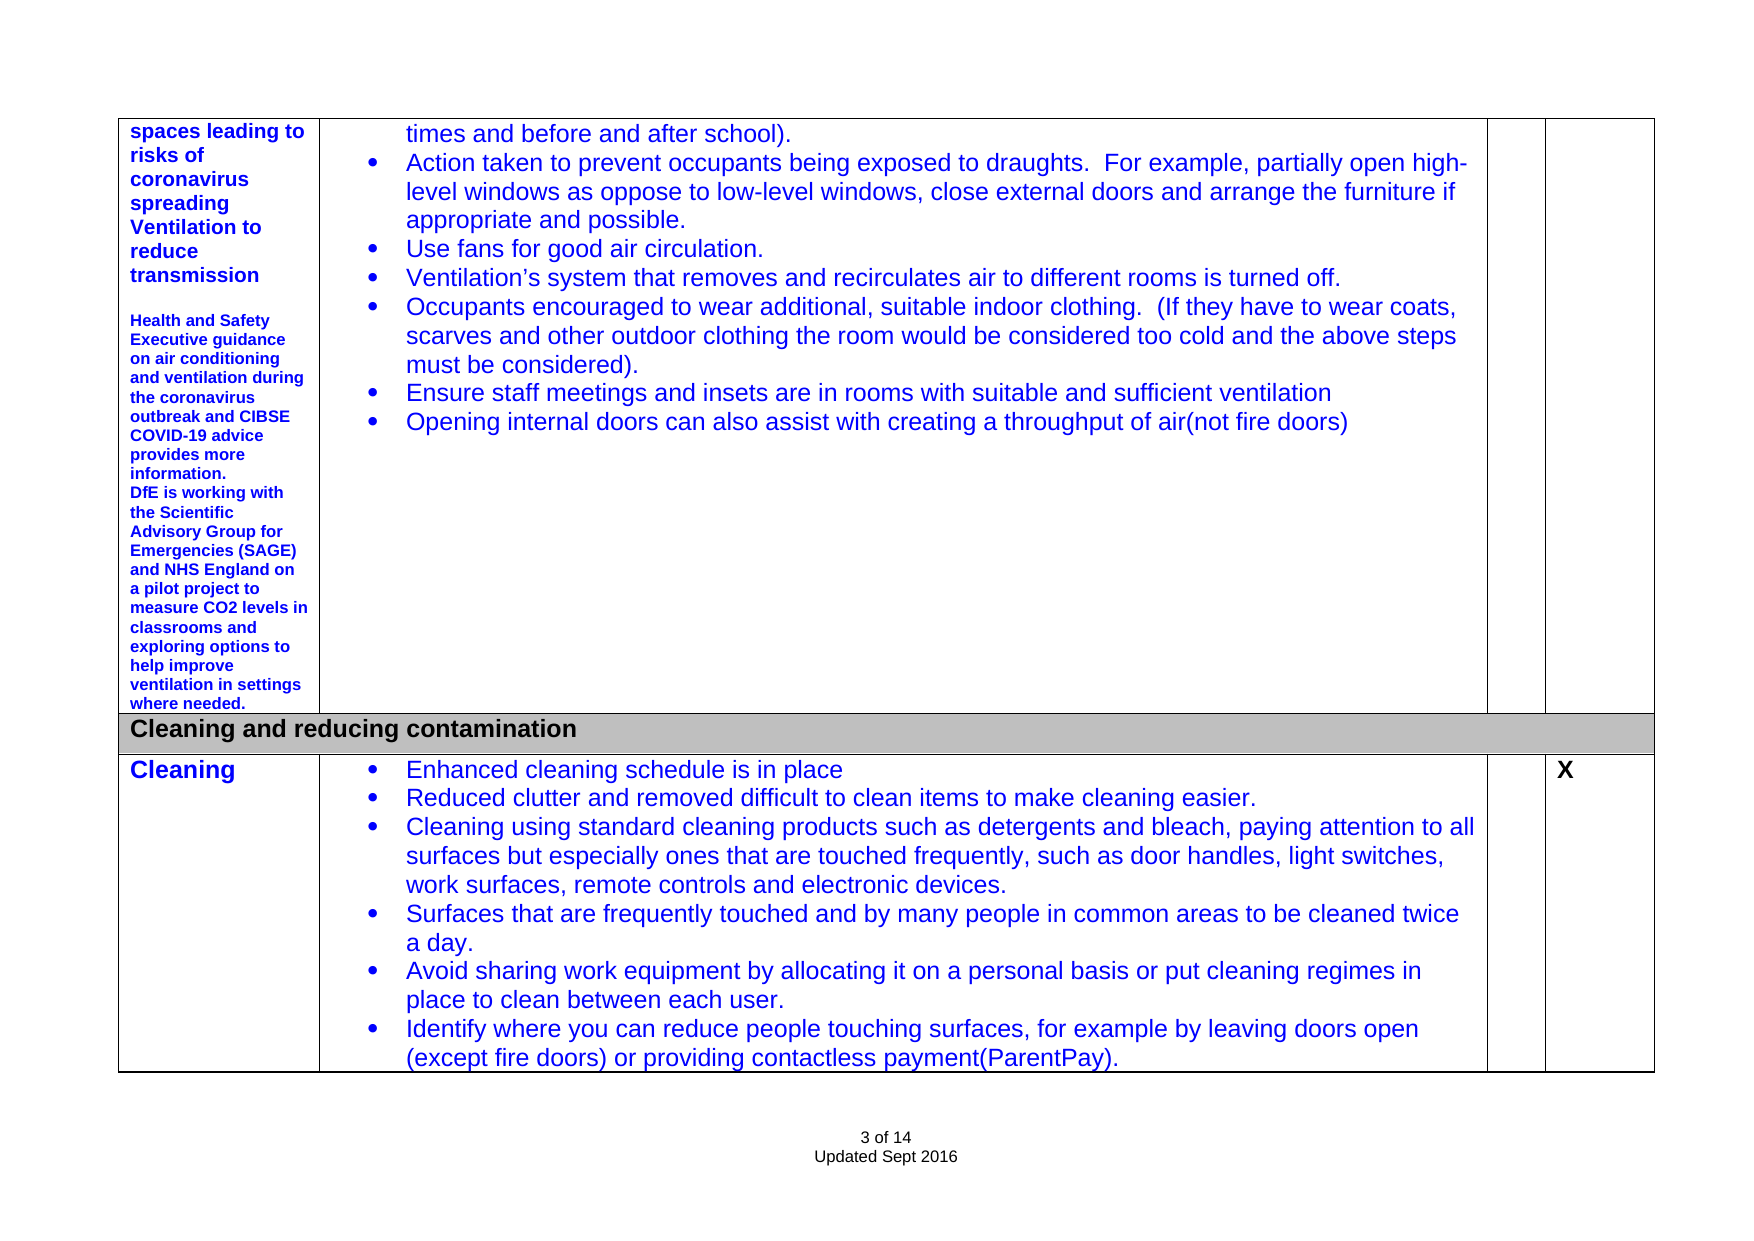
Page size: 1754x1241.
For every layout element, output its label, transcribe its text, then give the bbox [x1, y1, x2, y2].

table_cell X [1546, 755, 1654, 1071]
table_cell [320, 119, 1487, 713]
table_cell [1488, 119, 1545, 713]
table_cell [320, 755, 1487, 1071]
table_cell Cleaning and reducing contamination [119, 714, 1654, 753]
table_cell Cleaning [119, 755, 319, 1071]
table_cell [1488, 755, 1545, 1071]
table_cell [119, 119, 319, 713]
table_cell X [1546, 119, 1654, 713]
